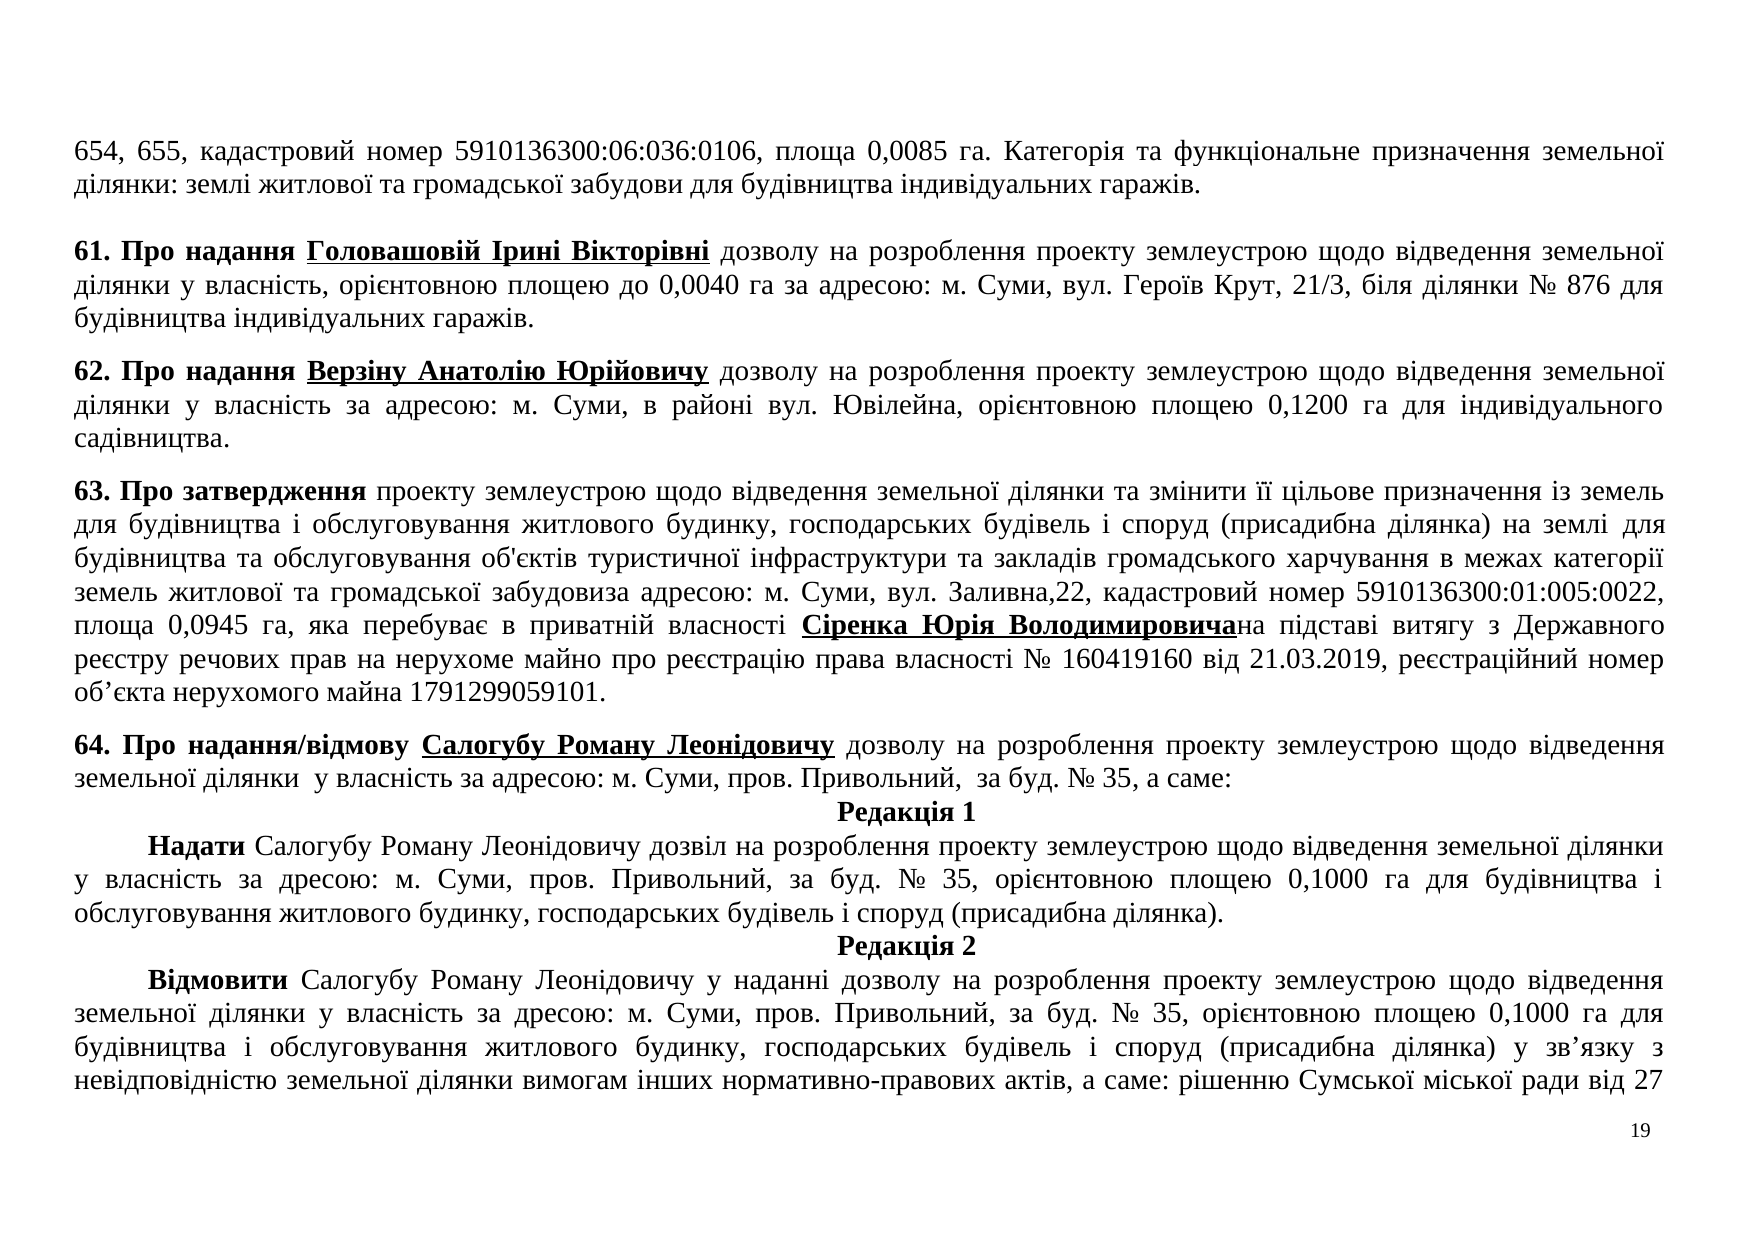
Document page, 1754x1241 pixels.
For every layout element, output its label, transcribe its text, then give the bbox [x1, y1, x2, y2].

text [74, 962, 1665, 1096]
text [74, 133, 1665, 200]
text 63. Про затвердження проекту землеустрою щодо відведення земельної ділянки та змінити її цільове призначення із земель для будівництва і обслуговування житлового будинку, господарських будівель і споруд (присадибна ділянка) на землі для будівництва та обслуговування об'єктів туристичної інфраструктури та закладів громадського харчування в межах категорії земель житлової та громадської забудовиза адресою: м. Суми, вул. Заливна,22, кадастровий номер 5910136300:01:005:0022, площа 0,0945 га, яка перебуває в приватній власності Сіренка Юрія Володимировичана підставі витягу з Державного реєстру речових прав на нерухоме майно про реєстрацію права власності № 160419160 від 21.03.2019, реєстраційний номер об’єкта нерухомого майна 1791299059101. [74, 473, 1666, 708]
text 62. Про надання Верзіну Анатолію Юрійовичу дозволу на розроблення проекту землеустрою щодо відведення земельної ділянки у власність за адресою: м. Суми, в районі вул. Ювілейна, орієнтовною площею 0,1200 га для індивідуального садівництва. [74, 353, 1665, 454]
text Надати Салогубу Роману Леонідовичу дозвіл на розроблення проекту землеустрою щодо відведення земельної ділянки у власність за дресою: м. Суми, пров. Привольний, за буд. № 35, орієнтовною площею 0,1000 га для будівництва і обслуговування житлового будинку, господарських будівель і споруд (присадибна ділянка). [74, 828, 1665, 928]
text Редакція 1 [74, 794, 1665, 828]
text Редакція 2 [74, 928, 1665, 962]
text 61. Про надання Головашовій Ірині Вікторівні дозволу на розроблення проекту землеустрою щодо відведення земельної ділянки у власність, орієнтовною площею до 0,0040 га за адресою: м. Суми, вул. Героїв Крут, 21/3, біля ділянки № 876 для будівництва індивідуальних гаражів. [74, 233, 1665, 334]
text 64. Про надання/відмову Салогубу Роману Леонідовичу дозволу на розроблення проекту землеустрою щодо відведення земельної ділянки у власність за адресою: м. Суми, пров. Привольний, за буд. № 35, а саме: [74, 727, 1665, 794]
